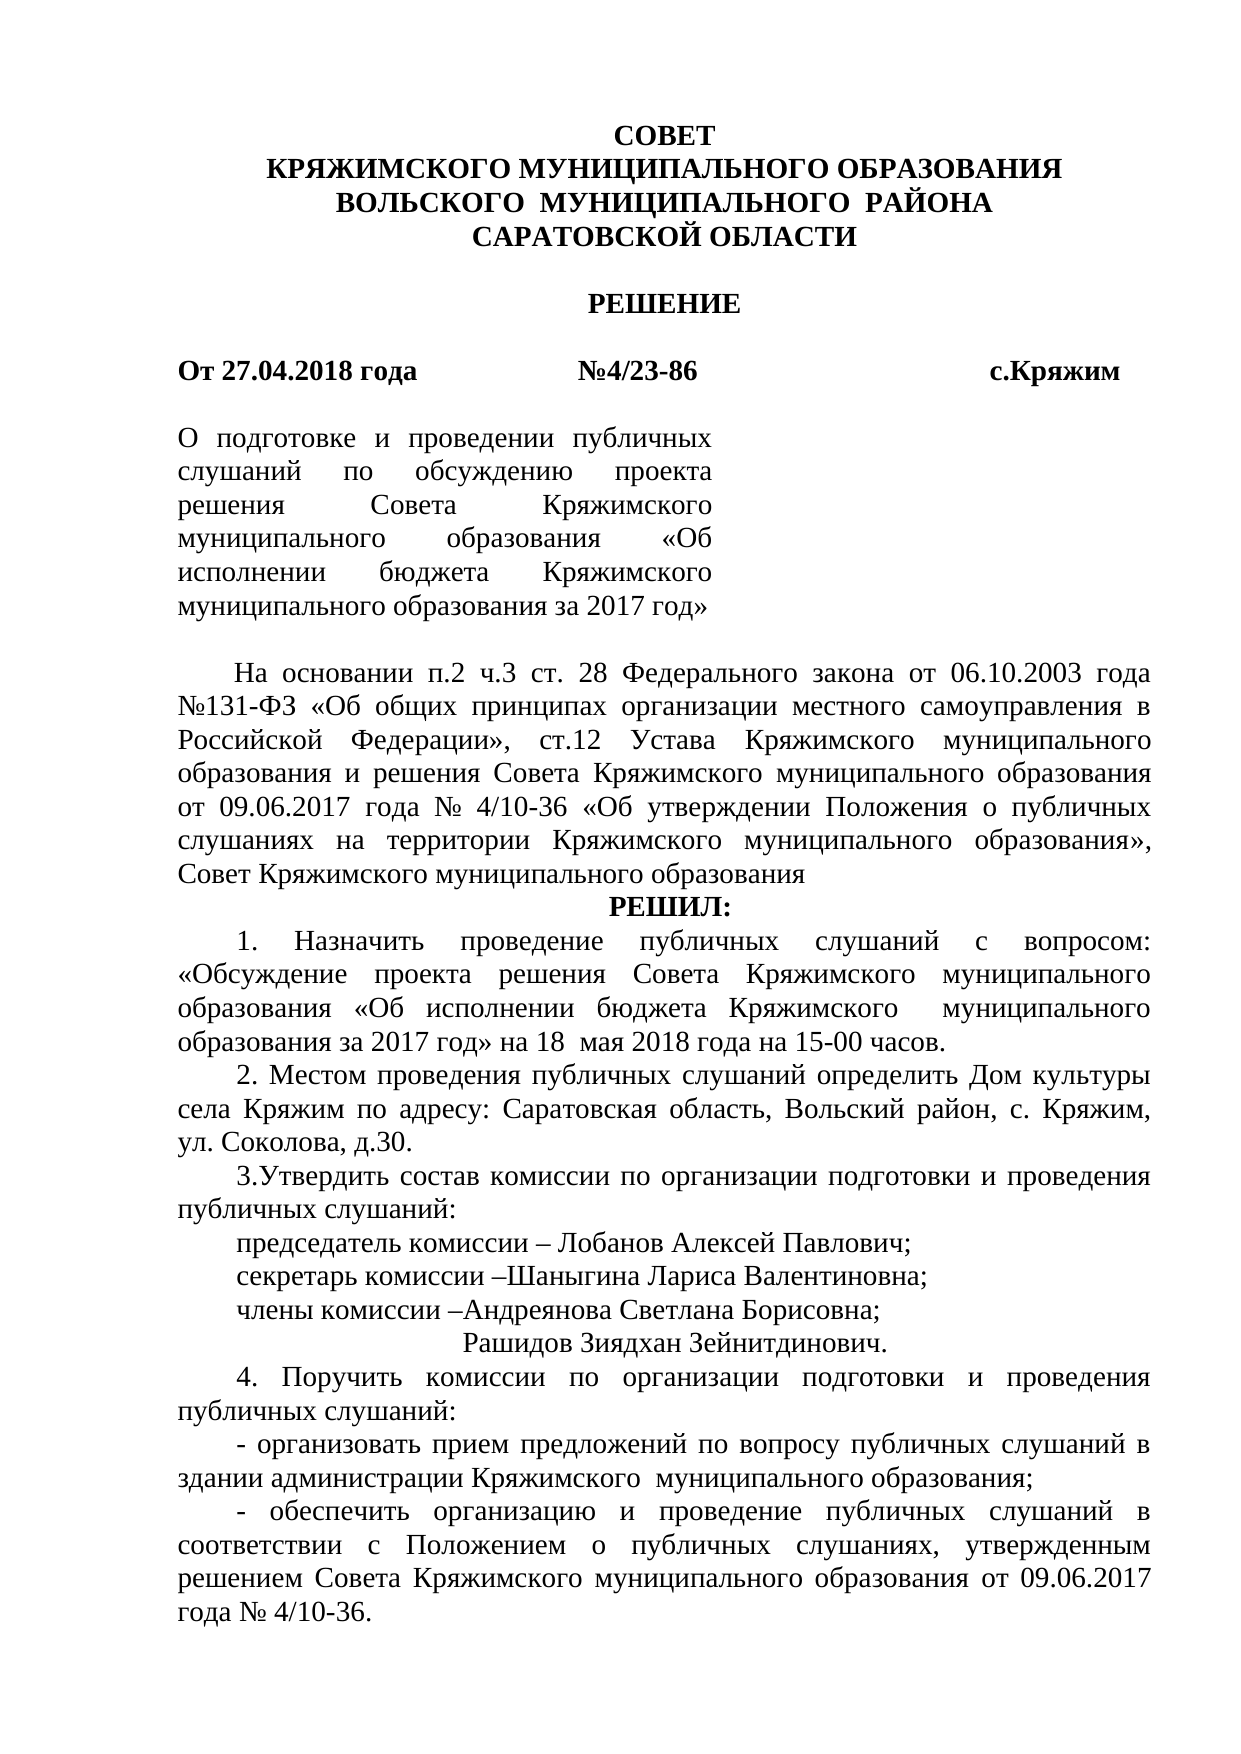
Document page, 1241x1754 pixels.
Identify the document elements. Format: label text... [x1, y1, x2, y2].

text На основании п.2 ч.3 ст. 28 Федерального закона от 06.10.2003 года №131-ФЗ «Об общих принципах организации местного самоуправления в Российской Федерации», ст.12 Устава Кряжимского муниципального образования и решения Совета Кряжимского муниципального образования от 09.06.2017 года № 4/10-36 «Об утверждении Положения о публичных слушаниях на территории Кряжимского муниципального образования», Совет Кряжимского муниципального образования [177, 655, 1152, 889]
table_header О подготовке и проведении публичных слушаний по обсуждению проекта решения Совета Кряжимского муниципального образования «Об исполнении бюджета Кряжимского муниципального образования за 2017 год» [166, 420, 724, 621]
text РЕШЕНИЕ [177, 286, 1152, 319]
text - обеспечить организацию и проведение публичных слушаний в соответствии с Положением о публичных слушаниях, утвержденным решением Совета Кряжимского муниципального образования от 09.06.2017 года № 4/10-36. [177, 1493, 1152, 1627]
text 4. Поручить комиссии по организации подготовки и проведения публичных слушаний: [177, 1359, 1152, 1426]
title 2. Местом проведения публичных слушаний определить Дом культуры села Кряжим по адресу: Саратовская область, Вольский район, с. Кряжим, ул. Соколова, д.30. [177, 1057, 1152, 1158]
text САРАТОВСКОЙ ОБЛАСТИ [177, 219, 1152, 252]
text КРЯЖИМСКОГО МУНИЦИПАЛЬНОГО ОБРАЗОВАНИЯ [177, 152, 1152, 185]
text 3.Утвердить состав комиссии по организации подготовки и проведения публичных слушаний: [177, 1158, 1152, 1225]
title секретарь комиссии –Шаныгина Лариса Валентиновна; [177, 1258, 1152, 1292]
text От 27.04.2018 года №4/23-86 с.Кряжим [177, 353, 1231, 386]
title Рашидов Зиядхан Зейнитдинович. [177, 1326, 1152, 1359]
text - организовать прием предложений по вопросу публичных слушаний в здании администрации Кряжимского муниципального образования; [177, 1426, 1152, 1493]
title члены комиссии –Андреянова Светлана Борисовна; [177, 1292, 1152, 1326]
text 1. Назначить проведение публичных слушаний с вопросом: «Обсуждение проекта решения Совета Кряжимского муниципального образования «Об исполнении бюджета Кряжимского муниципального образования за 2017 год» на 18 мая 2018 года на 15-00 часов. [177, 923, 1152, 1057]
text РЕШИЛ: [177, 889, 1163, 923]
text СОВЕТ [177, 118, 1152, 152]
text ВОЛЬСКОГО МУНИЦИПАЛЬНОГО РАЙОНА [177, 185, 1152, 219]
title председатель комиссии – Лобанов Алексей Павлович; [177, 1225, 1152, 1258]
